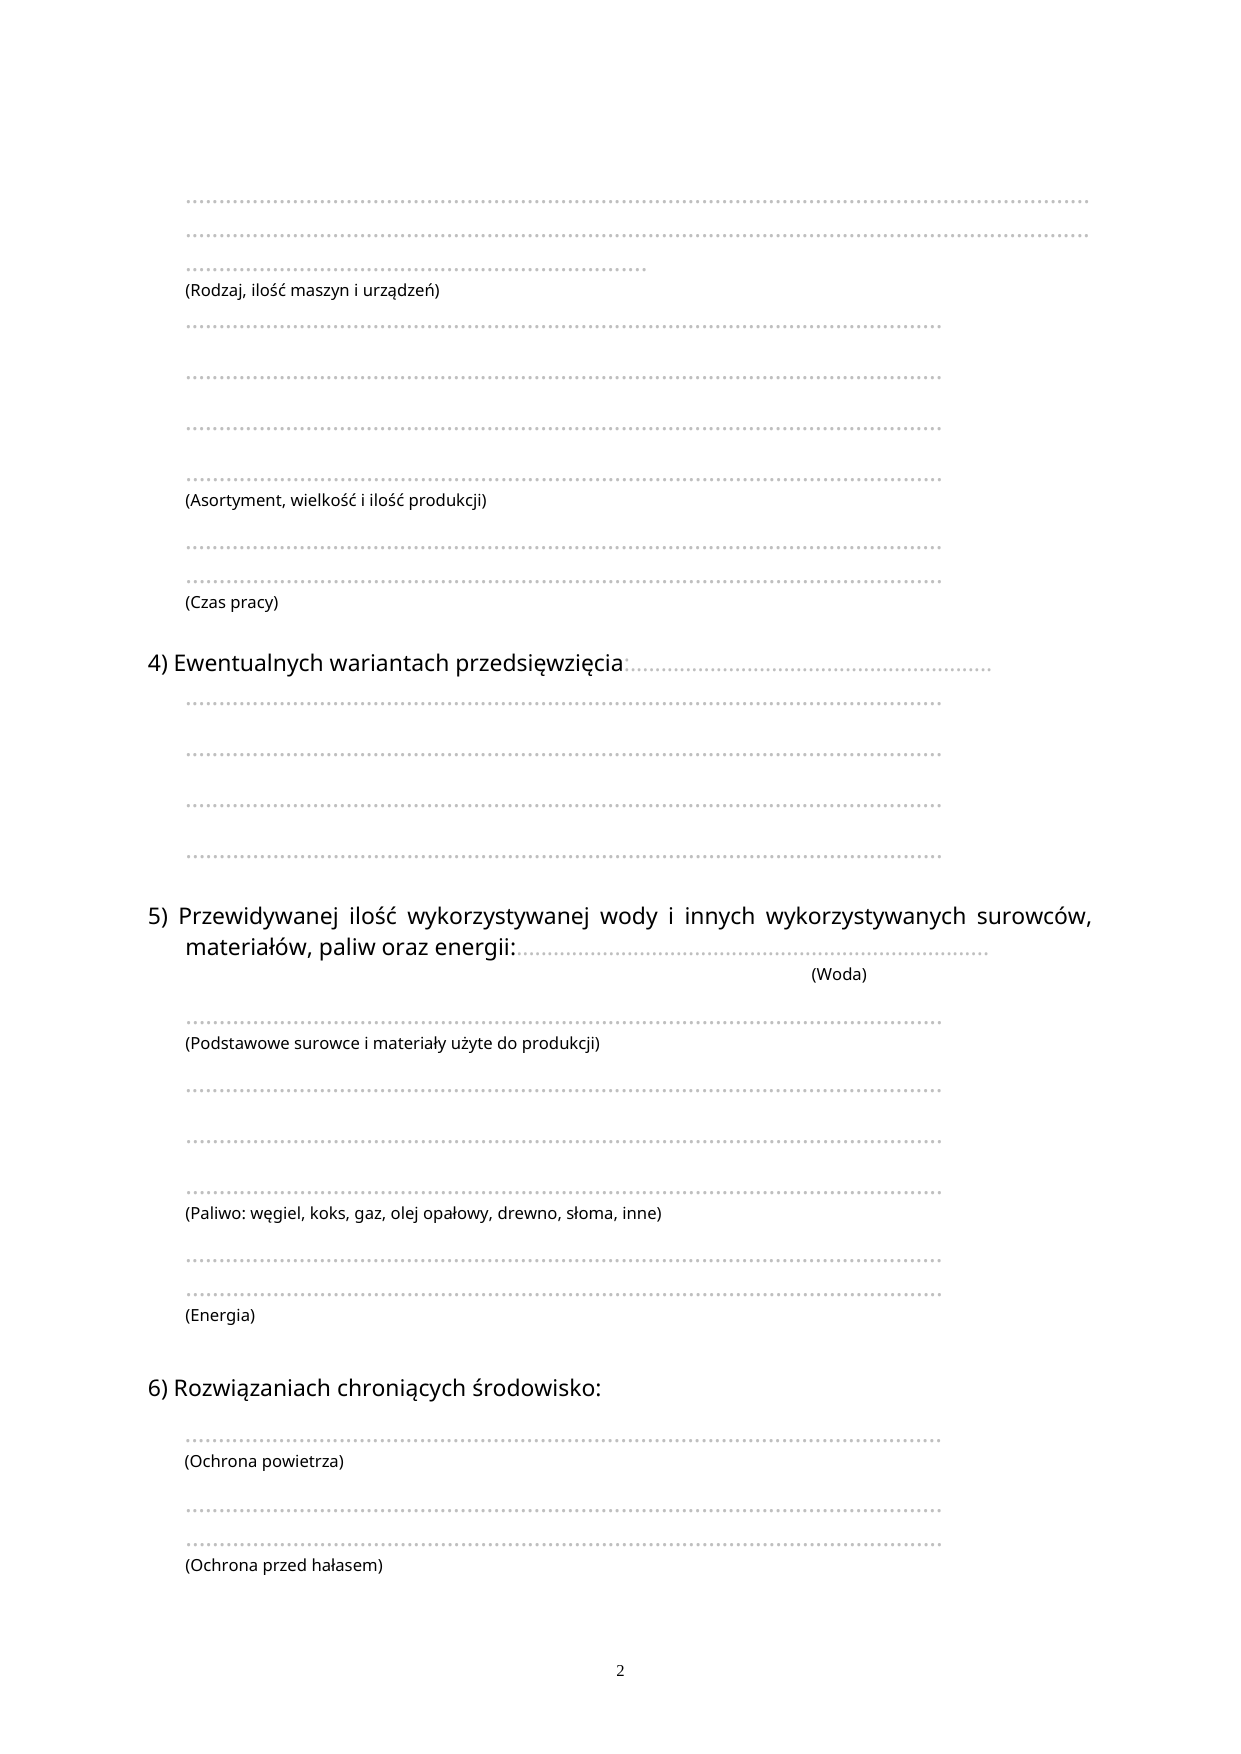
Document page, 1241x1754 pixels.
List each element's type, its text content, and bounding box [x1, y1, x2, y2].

text (Ochrona powietrza) [184, 1450, 1093, 1473]
text ................................................................................................................. [185, 832, 1093, 866]
text (Woda) [148, 962, 1093, 985]
text ................................................................................................................. [185, 781, 1093, 815]
text 6) Rozwiązaniach chroniących środowisko: [148, 1372, 1093, 1403]
text ................................................................................................................. [185, 730, 1093, 764]
text 4) Ewentualnych wariantach przedsięwzięcia:........................................................... [148, 647, 1093, 679]
text ................................................................................................................. [185, 352, 1093, 386]
text (Asortyment, wielkość i ilość produkcji) [148, 488, 1093, 511]
text ................................................................................................................. [185, 403, 1093, 437]
text (Ochrona przed hałasem) [148, 1553, 1093, 1576]
text ................................................................................................................. [148, 522, 1093, 557]
text (Paliwo: węgiel, koks, gaz, olej opałowy, drewno, słoma, inne) [148, 1202, 1093, 1224]
text ................................................................................................................. [148, 301, 1093, 335]
text ................................................................................................................. [185, 1270, 1093, 1304]
text (Energia) [148, 1304, 1093, 1327]
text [148, 1519, 1093, 1553]
text ................................................................................................................. [147, 679, 1093, 713]
text (Rodzaj, ilość maszyn i urządzeń) [148, 278, 1093, 301]
text ................................................................................................................. [148, 1236, 1093, 1270]
text (Podstawowe surowce i materiały użyte do produkcji) [148, 1032, 1093, 1054]
text ................................................................................................................. [148, 998, 1093, 1032]
text ................................................................................................................. [185, 454, 1093, 488]
text ................................................................................................................................................................................................................................................................................................................................................... [148, 148, 1093, 278]
text (Czas pracy) [148, 591, 1093, 613]
text ................................................................................................................. [148, 1066, 1093, 1100]
text ................................................................................................................. [148, 1117, 1093, 1151]
text ................................................................................................................. [185, 557, 1093, 591]
text ................................................................................................................. [184, 1416, 1093, 1450]
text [148, 1485, 1093, 1519]
text 5) Przewidywanej ilość wykorzystywanej wody i innych wykorzystywanych surowców, materiałów, paliw oraz energii:............................................................................. [148, 900, 1093, 962]
text ................................................................................................................. [148, 1168, 1093, 1202]
